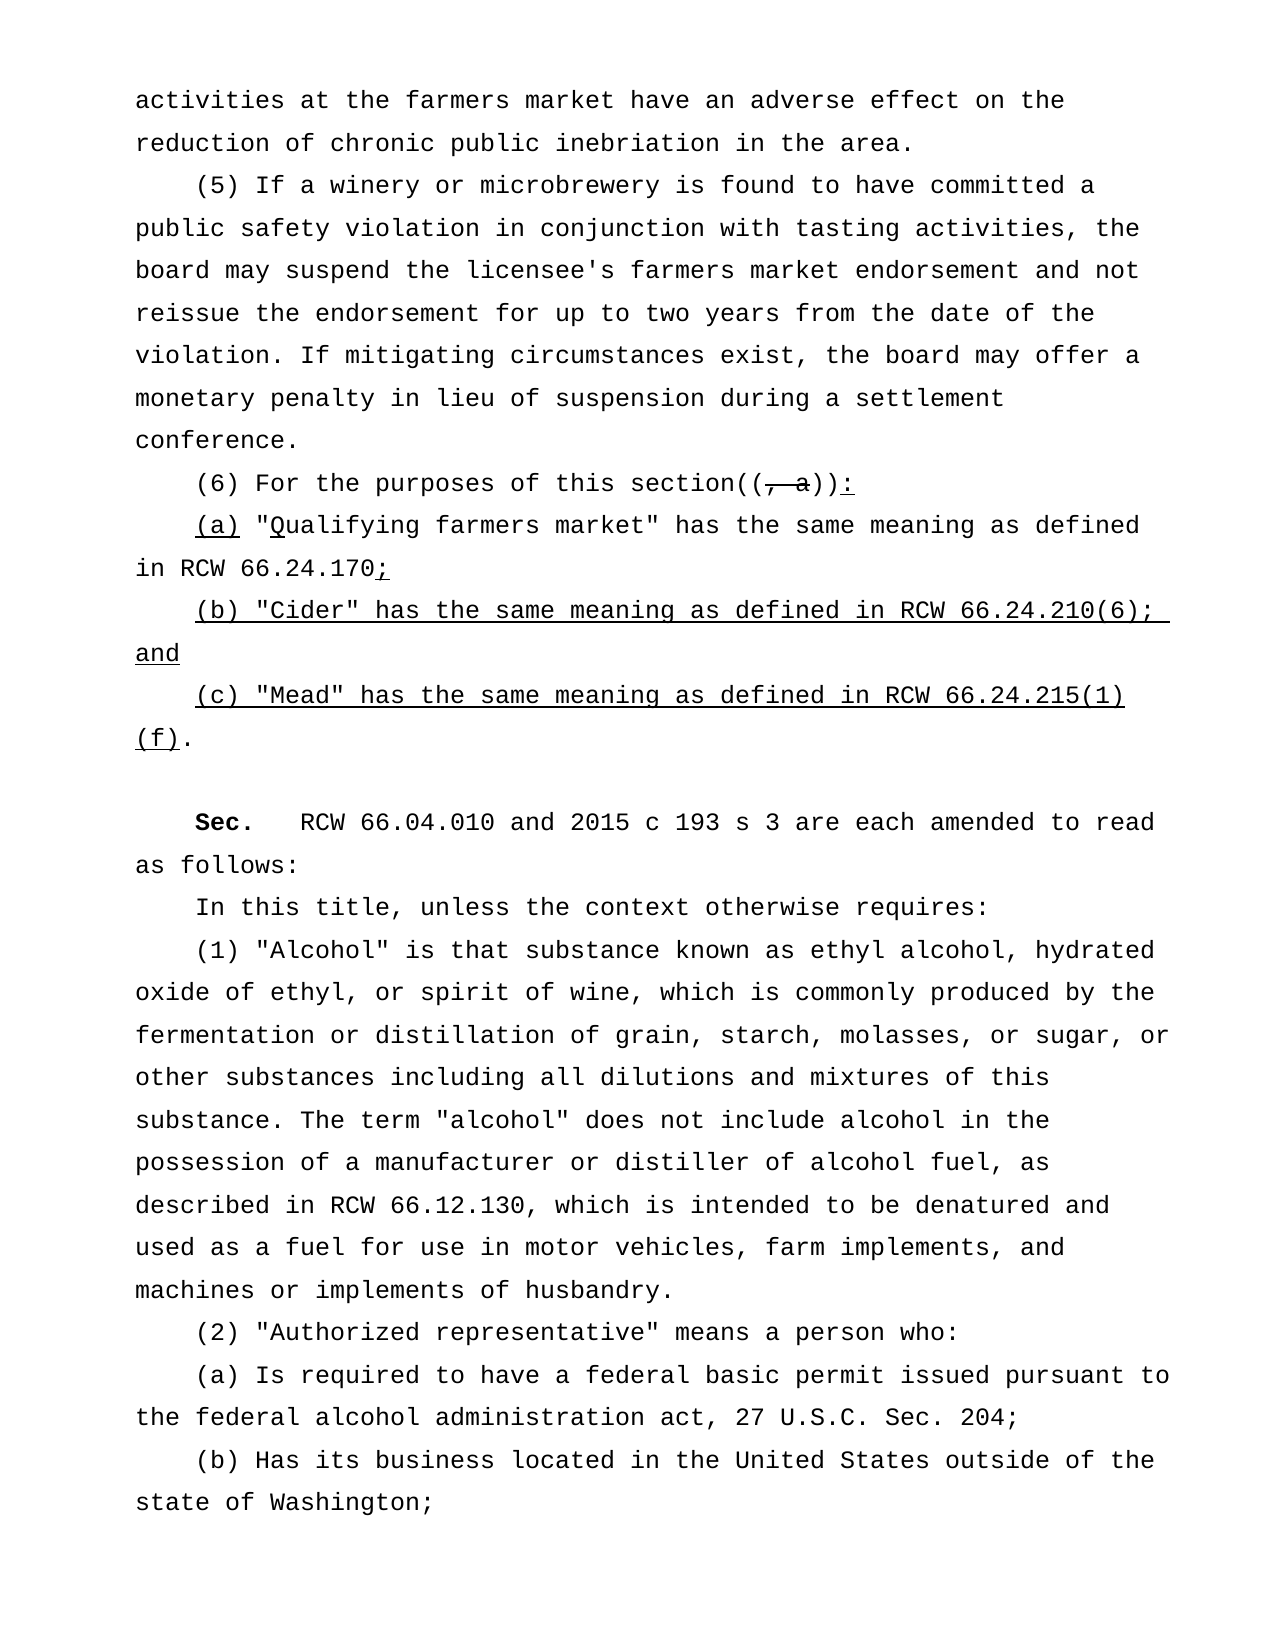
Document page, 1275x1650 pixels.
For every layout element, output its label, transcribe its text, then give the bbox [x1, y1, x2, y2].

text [135, 75, 1170, 160]
text (a) Is required to have a federal basic permit issued pursuant to the federal alcohol administration act, 27 U.S.C. Sec. 204; [135, 1349, 1170, 1434]
text (1) "Alcohol" is that substance known as ethyl alcohol, hydrated oxide of ethyl, or spirit of wine, which is commonly produced by the fermentation or distillation of grain, starch, molasses, or sugar, or other substances including all dilutions and mixtures of this substance. The term "alcohol" does not include alcohol in the possession of a manufacturer or distiller of alcohol fuel, as described in RCW 66.12.130, which is intended to be denatured and used as a fuel for use in motor vehicles, farm implements, and machines or implements of husbandry. [135, 924, 1170, 1307]
text In this title, unless the context otherwise requires: [135, 882, 1170, 924]
text (6) For the purposes of this section((, a)): [135, 457, 1170, 500]
text (c) "Mead" has the same meaning as defined in RCW 66.24.215(1)(f). [135, 670, 1170, 755]
text (2) "Authorized representative" means a person who: [135, 1307, 1170, 1349]
text (a) "Qualifying farmers market" has the same meaning as defined in RCW 66.24.170; [135, 500, 1170, 585]
text Sec. RCW 66.04.010 and 2015 c 193 s 3 are each amended to read as follows: [135, 797, 1170, 882]
text (b) Has its business located in the United States outside of the state of Washington; [135, 1434, 1170, 1519]
text (b) "Cider" has the same meaning as defined in RCW 66.24.210(6); and [135, 585, 1170, 670]
text (5) If a winery or microbrewery is found to have committed a public safety violation in conjunction with tasting activities, the board may suspend the licensee's farmers market endorsement and not reissue the endorsement for up to two years from the date of the violation. If mitigating circumstances exist, the board may offer a monetary penalty in lieu of suspension during a settlement conference. [135, 160, 1170, 457]
